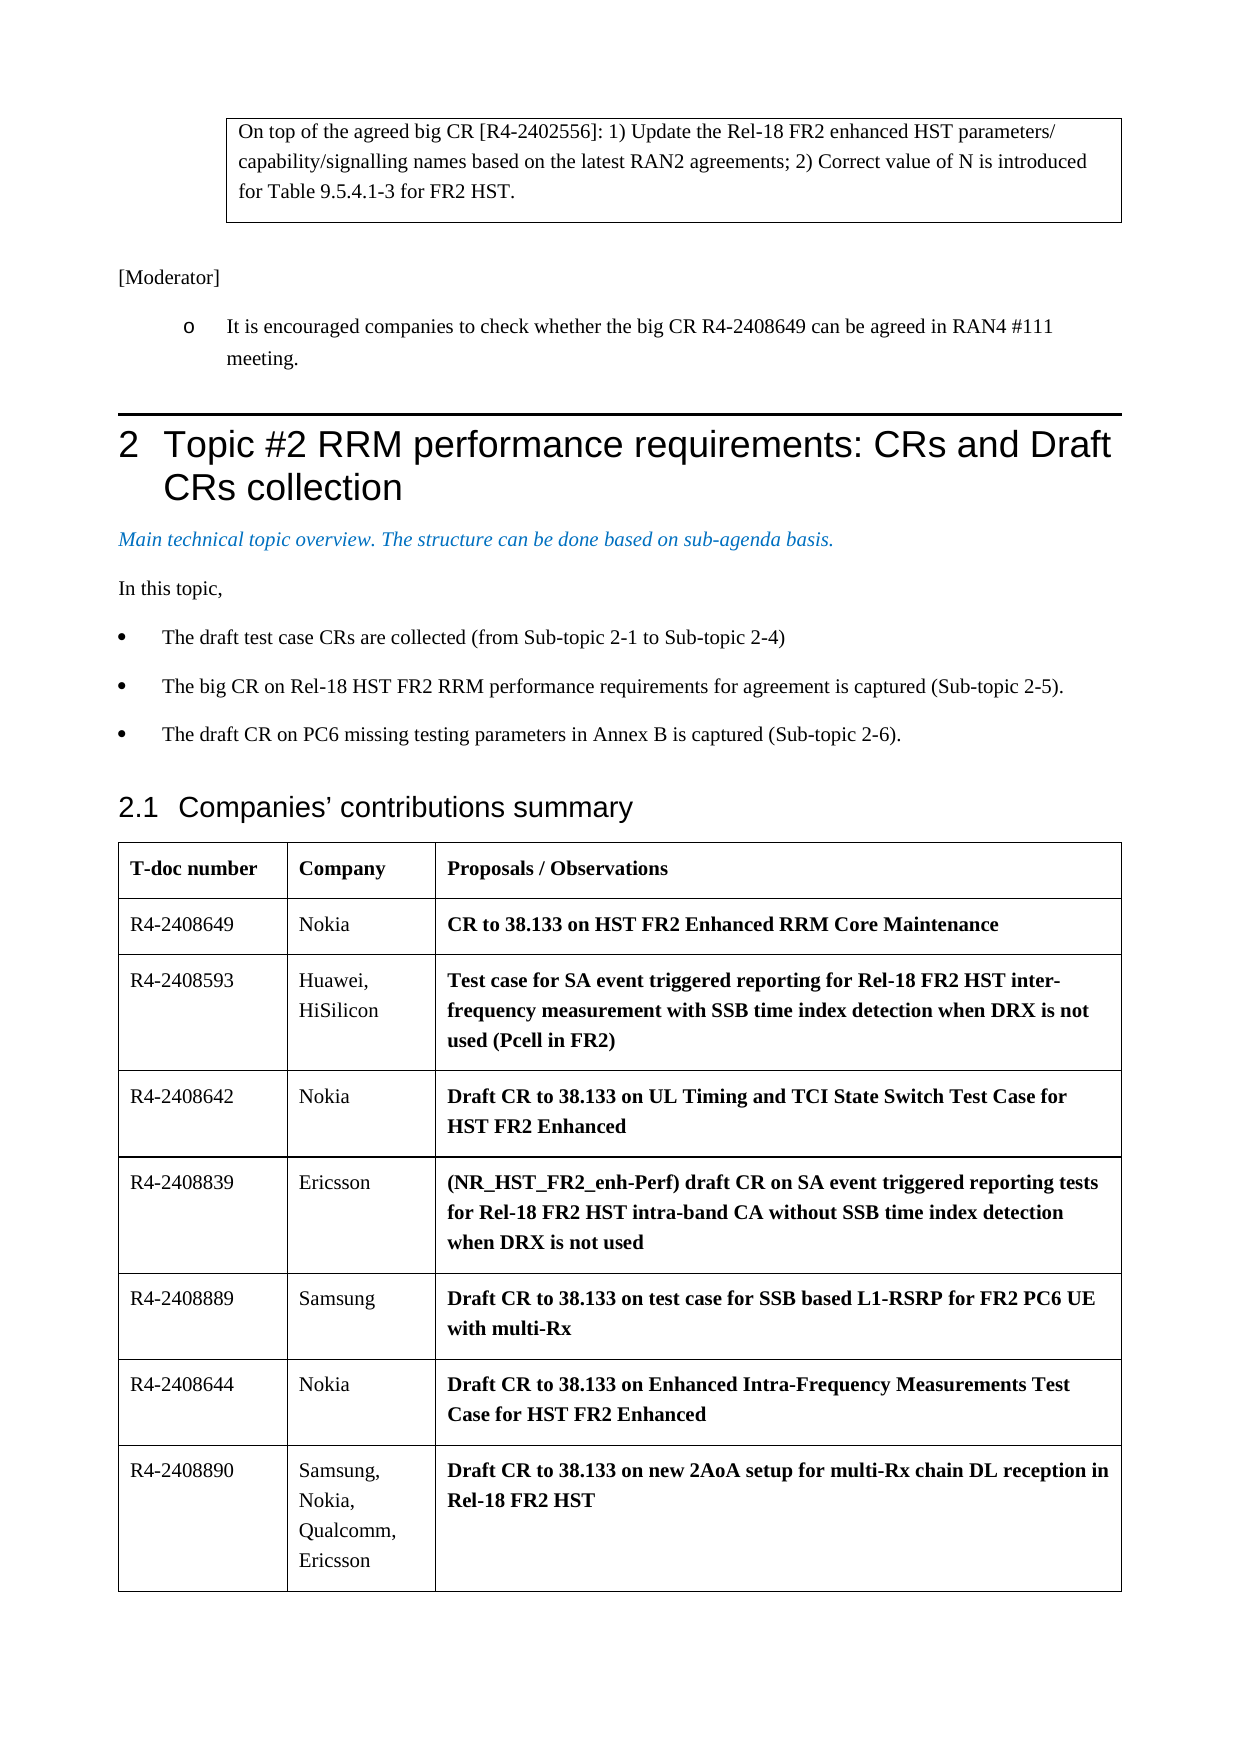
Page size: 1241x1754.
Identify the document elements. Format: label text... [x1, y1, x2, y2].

table_cell (NR_HST_FR2_enh-Perf) draft CR on SA event triggered reporting tests for Rel-18 FR2 HST intra-band CA without SSB time index detection when DRX is not used [436, 1158, 1121, 1272]
list The draft test case CRs are collected (from Sub-topic 2-1 to Sub-topic 2-4) [118, 625, 1122, 649]
table_cell Ericsson [288, 1158, 435, 1272]
table_cell Draft CR to 38.133 on new 2AoA setup for multi-Rx chain DL reception in Rel-18 FR2 HST [436, 1446, 1121, 1591]
list The draft CR on PC6 missing testing parameters in Annex B is captured (Sub-topic 2-6). [118, 722, 1122, 746]
table_cell Samsung, Nokia, Qualcomm, Ericsson [288, 1446, 435, 1591]
table_header Company [288, 843, 435, 898]
table_cell Draft CR to 38.133 on test case for SSB based L1-RSRP for FR2 PC6 UE with multi-Rx [436, 1274, 1121, 1358]
text In this topic, [118, 576, 1122, 600]
table_header Proposals / Observations [436, 843, 1121, 898]
table_cell Nokia [288, 1071, 435, 1156]
text [Moderator] [118, 265, 1122, 289]
table_cell R4-2408649 [119, 899, 287, 954]
table_cell Nokia [288, 899, 435, 954]
table_cell R4-2408839 [119, 1158, 287, 1272]
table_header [227, 119, 1121, 222]
list It is encouraged companies to check whether the big CR R4-2408649 can be agreed in RAN4 #111 meeting. [183, 314, 1122, 369]
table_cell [436, 1360, 1121, 1444]
table_cell R4-2408890 [119, 1446, 287, 1591]
table_cell Nokia [288, 1360, 435, 1444]
subtitle Topic #2 RRM performance requirements: CRs and Draft CRs collection [118, 416, 1122, 509]
table_cell R4-2408642 [119, 1071, 287, 1156]
table_cell R4-2408593 [119, 955, 287, 1070]
table_cell Draft CR to 38.133 on UL Timing and TCI State Switch Test Case for HST FR2 Enhanced [436, 1071, 1121, 1156]
table_cell Samsung [288, 1274, 435, 1358]
list The big CR on Rel-18 HST FR2 RRM performance requirements for agreement is captured (Sub-topic 2-5). [118, 674, 1122, 698]
subtitle Companies’ contributions summary [118, 790, 1122, 823]
text Main technical topic overview. The structure can be done based on sub-agenda basis. [118, 527, 1122, 551]
table_cell R4-2408889 [119, 1274, 287, 1358]
table_header T-doc number [119, 843, 287, 898]
table_cell R4-2408644 [119, 1360, 287, 1444]
table_cell Test case for SA event triggered reporting for Rel-18 FR2 HST inter-frequency measurement with SSB time index detection when DRX is not used (Pcell in FR2) [436, 955, 1121, 1070]
table_cell Huawei, HiSilicon [288, 955, 435, 1070]
table_cell CR to 38.133 on HST FR2 Enhanced RRM Core Maintenance [436, 899, 1121, 954]
